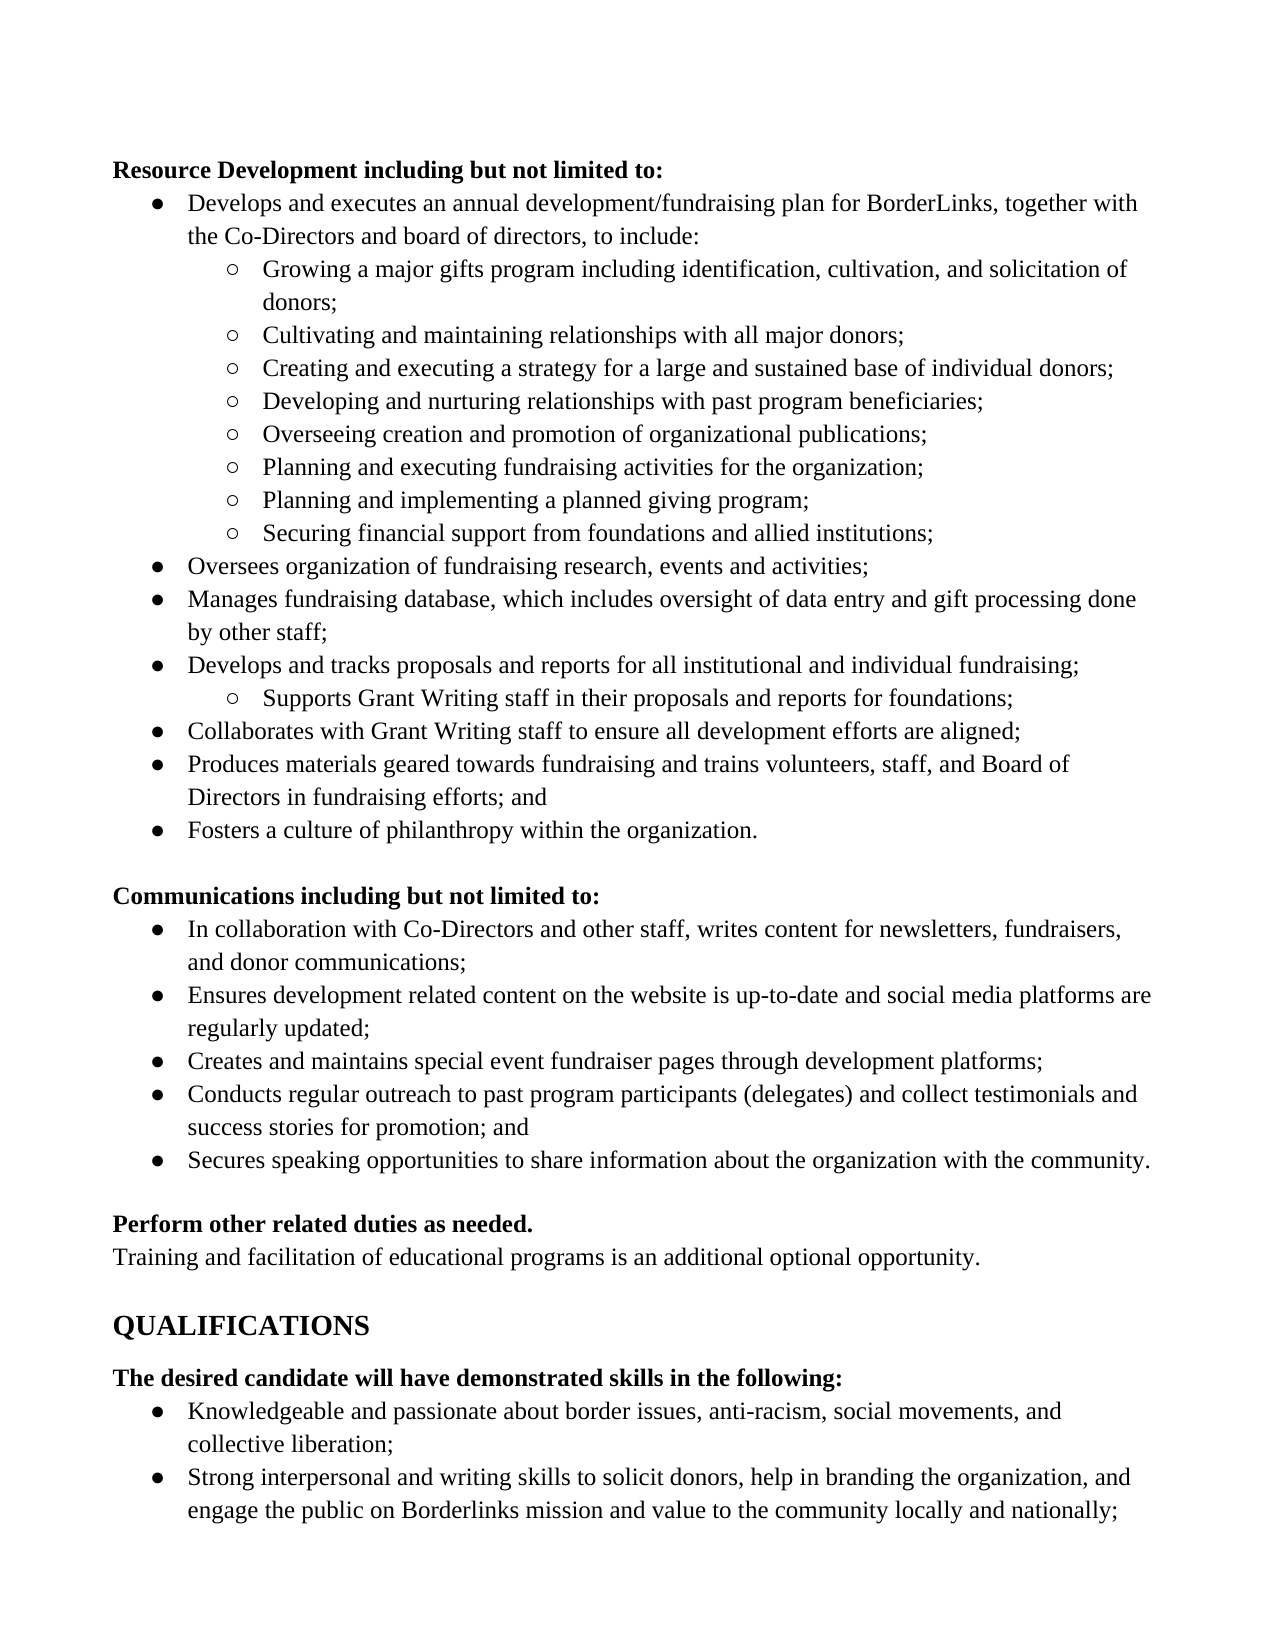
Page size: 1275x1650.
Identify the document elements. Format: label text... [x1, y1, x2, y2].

list Creating and executing a strategy for a large and sustained base of individual donors; [225, 353, 1153, 382]
list Knowledgeable and passionate about border issues, anti-racism, social movements, and collective liberation; [150, 1396, 1153, 1458]
list Securing financial support from foundations and allied institutions; [225, 518, 1153, 547]
list Planning and executing fundraising activities for the organization; [225, 452, 1153, 481]
list Oversees organization of fundraising research, events and activities; [150, 551, 1153, 580]
list In collaboration with Co-Directors and other staff, writes content for newsletters, fundraisers, and donor communications; [150, 914, 1153, 976]
list Planning and implementing a planned giving program; [225, 485, 1153, 514]
text Training and facilitation of educational programs is an additional optional opportunity. [112, 1242, 1153, 1271]
list Supports Grant Writing staff in their proposals and reports for foundations; [225, 683, 1153, 712]
text Communications including but not limited to: [112, 881, 1153, 910]
list Strong interpersonal and writing skills to solicit donors, help in branding the organization, and engage the public on Borderlinks mission and value to the community locally and nationally; [150, 1462, 1153, 1524]
list Developing and nurturing relationships with past program beneficiaries; [225, 386, 1153, 415]
list Develops and executes an annual development/fundraising plan for BorderLinks, together with the Co-Directors and board of directors, to include: [150, 188, 1153, 250]
list Collaborates with Grant Writing staff to ensure all development efforts are aligned; [150, 716, 1153, 745]
list Growing a major gifts program including identification, cultivation, and solicitation of donors; [225, 254, 1153, 316]
list Develops and tracks proposals and reports for all institutional and individual fundraising; [150, 650, 1153, 679]
list Secures speaking opportunities to share information about the organization with the community. [150, 1146, 1153, 1174]
list Produces materials geared towards fundraising and trains volunteers, staff, and Board of Directors in fundraising efforts; and [150, 749, 1153, 811]
list Fosters a culture of philanthropy within the organization. [150, 815, 1153, 844]
list Cultivating and maintaining relationships with all major donors; [225, 320, 1153, 349]
text Perform other related duties as needed. [112, 1209, 1153, 1237]
list Manages fundraising database, which includes oversight of data entry and gift processing done by other staff; [150, 584, 1153, 646]
list Overseeing creation and promotion of organizational publications; [225, 419, 1153, 448]
list Creates and maintains special event fundraiser pages through development platforms; [150, 1046, 1153, 1075]
text The desired candidate will have demonstrated skills in the following: [112, 1363, 1153, 1392]
list Ensures development related content on the website is up-to-date and social media platforms are regularly updated; [150, 980, 1153, 1042]
text Resource Development including but not limited to: [112, 155, 1153, 184]
text QUALIFICATIONS [112, 1308, 1153, 1341]
list Conducts regular outreach to past program participants (delegates) and collect testimonials and success stories for promotion; and [150, 1079, 1153, 1141]
